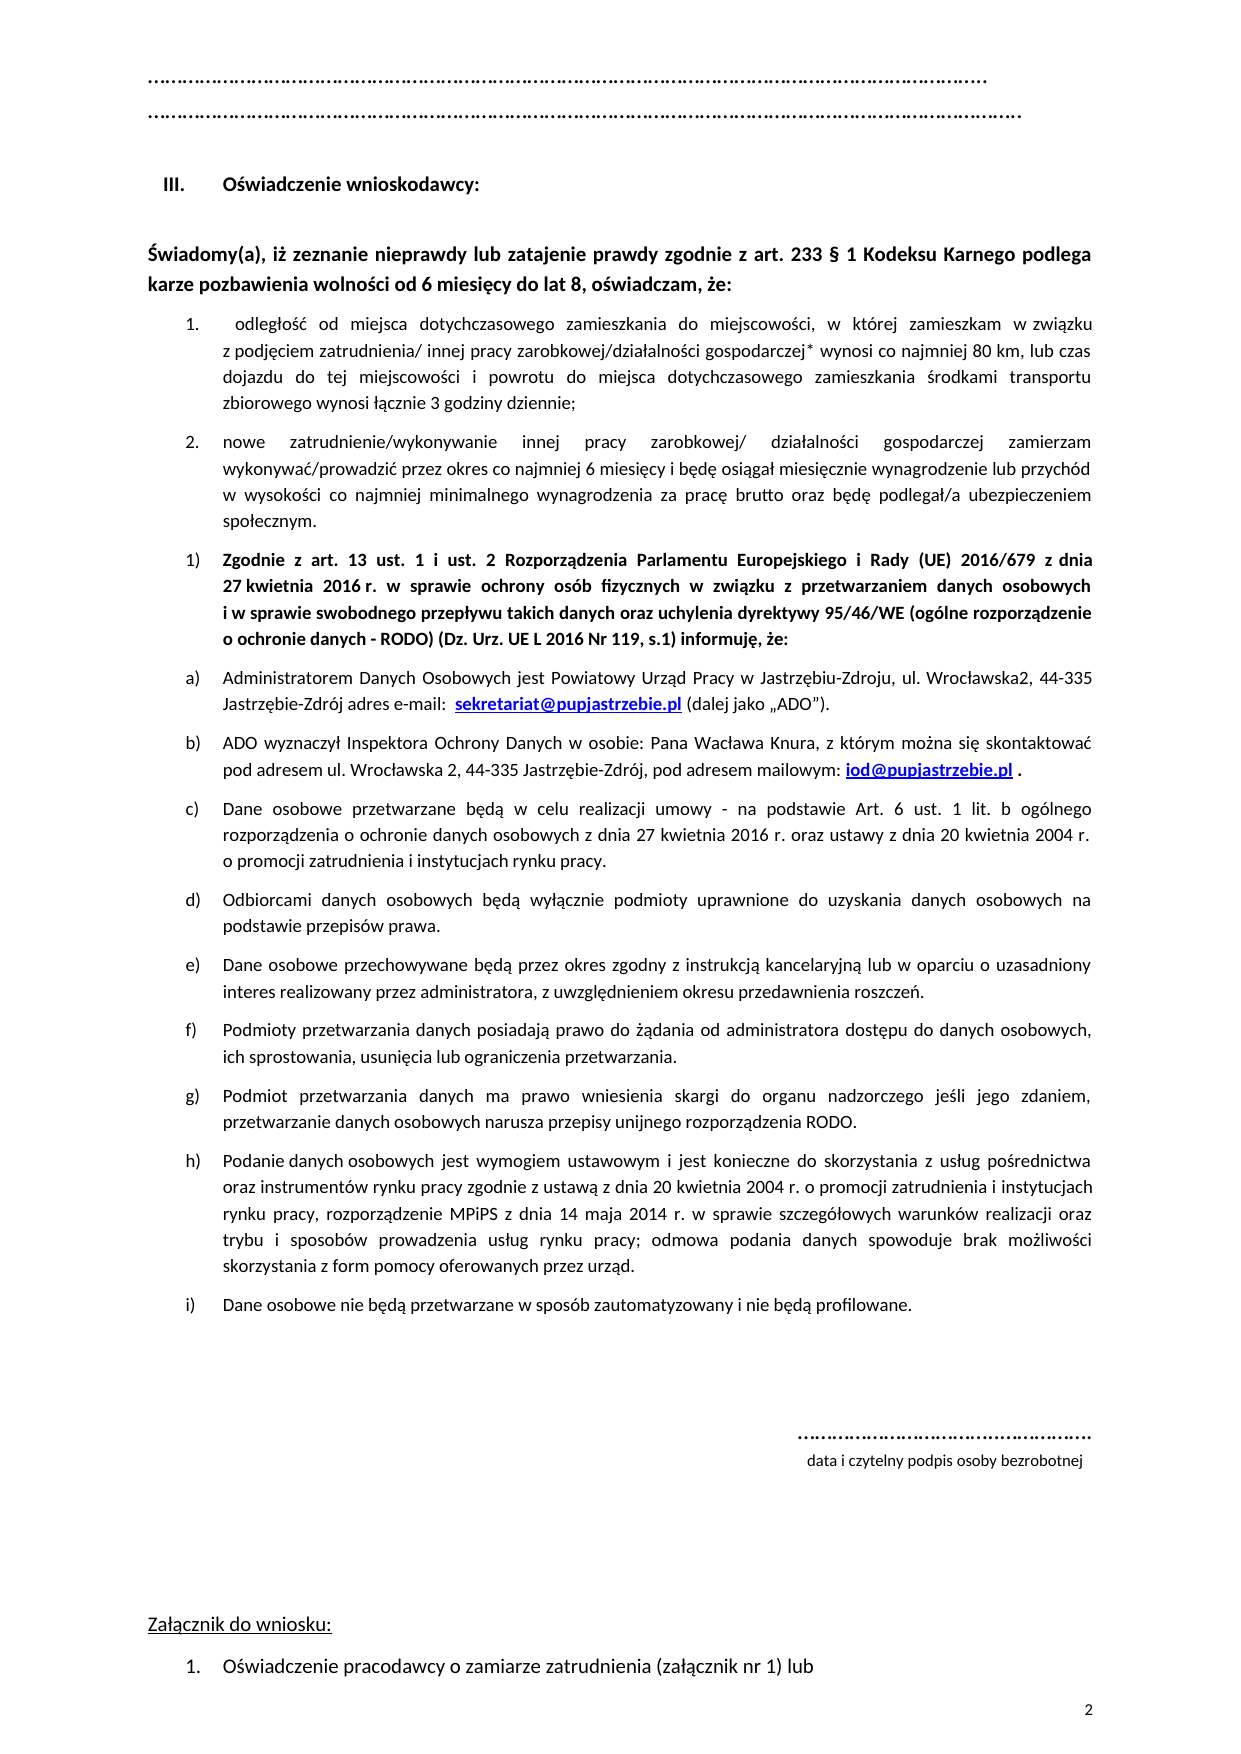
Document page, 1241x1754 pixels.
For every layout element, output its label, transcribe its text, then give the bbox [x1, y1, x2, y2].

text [148, 59, 1093, 125]
list Dane osobowe nie będą przetwarzane w sposób zautomatyzowany i nie będą profilowane. [185, 1293, 1093, 1316]
list Dane osobowe przetwarzane będą w celu realizacji umowy - na podstawie Art. 6 ust. 1 lit. b ogólnego rozporządzenia o ochronie danych osobowych z dnia 27 kwietnia 2016 r. oraz ustawy z dnia 20 kwietnia 2004 r. o promocji zatrudnienia i instytucjach rynku pracy. [185, 797, 1093, 872]
list Podmiot przetwarzania danych ma prawo wniesienia skargi do organu nadzorczego jeśli jego zdaniem, przetwarzanie danych osobowych narusza przepisy unijnego rozporządzenia RODO. [185, 1084, 1093, 1133]
list nowe zatrudnienie/wykonywanie innej pracy zarobkowej/ działalności gospodarczej zamierzam wykonywać/prowadzić przez okres co najmniej 6 miesięcy i będę osiągał miesięcznie wynagrodzenie lub przychód w wysokości co najmniej minimalnego wynagrodzenia za pracę brutto oraz będę podlegał/a ubezpieczeniem społecznym. [185, 430, 1093, 532]
list Dane osobowe przechowywane będą przez okres zgodny z instrukcją kancelaryjną lub w oparciu o uzasadniony interes realizowany przez administratora, z uwzględnieniem okresu przedawnienia roszczeń. [185, 953, 1093, 1003]
text Świadomy(a), iż zeznanie nieprawdy lub zatajenie prawdy zgodnie z art. 233 § 1 Kodeksu Karnego podlega karze pozbawienia wolności od 6 miesięcy do lat 8, oświadczam, że: [148, 242, 1093, 296]
text ……………………………..……………. [797, 1416, 1093, 1446]
list Odbiorcami danych osobowych będą wyłącznie podmioty uprawnione do uzyskania danych osobowych na podstawie przepisów prawa. [185, 888, 1093, 937]
text Załącznik do wniosku: [148, 1611, 1093, 1637]
list Zgodnie z art. 13 ust. 1 i ust. 2 Rozporządzenia Parlamentu Europejskiego i Rady (UE) 2016/679 z dnia 27 kwietnia 2016 r. w sprawie ochrony osób fizycznych w związku z przetwarzaniem danych osobowych i w sprawie swobodnego przepływu takich danych oraz uchylenia dyrektywy 95/46/WE (ogólne rozporządzenie o ochronie danych - RODO) (Dz. Urz. UE L 2016 Nr 119, s.1) informuję, że: [185, 548, 1093, 650]
list ADO wyznaczył Inspektora Ochrony Danych w osobie: Pana Wacława Knura, z którym można się skontaktować pod adresem ul. Wrocławska 2, 44-335 Jastrzębie-Zdrój, pod adresem mailowym: iod@pupjastrzebie.pl . [185, 731, 1093, 781]
list Administratorem Danych Osobowych jest Powiatowy Urząd Pracy w Jastrzębiu-Zdroju, ul. Wrocławska2, 44-335 Jastrzębie-Zdrój adres e-mail: sekretariat@pupjastrzebie.pl (dalej jako „ADO”). [185, 666, 1093, 716]
list Podanie danych osobowych jest wymogiem ustawowym i jest konieczne do skorzystania z usług pośrednictwa oraz instrumentów rynku pracy zgodnie z ustawą z dnia 20 kwietnia 2004 r. o promocji zatrudnienia i instytucjach rynku pracy, rozporządzenie MPiPS z dnia 14 maja 2014 r. w sprawie szczegółowych warunków realizacji oraz trybu i sposobów prowadzenia usług rynku pracy; odmowa podania danych spowoduje brak możliwości skorzystania z form pomocy oferowanych przez urząd. [185, 1149, 1093, 1277]
list odległość od miejsca dotychczasowego zamieszkania do miejscowości, w której zamieszkam w związku z podjęciem zatrudnienia/ innej pracy zarobkowej/działalności gospodarczej* wynosi co najmniej 80 km, lub czas dojazdu do tej miejscowości i powrotu do miejsca dotychczasowego zamieszkania środkami transportu zbiorowego wynosi łącznie 3 godziny dziennie; [185, 312, 1093, 414]
list Oświadczenie wnioskodawcy: [185, 171, 1093, 196]
list Podmioty przetwarzania danych posiadają prawo do żądania od administratora dostępu do danych osobowych, ich sprostowania, usunięcia lub ograniczenia przetwarzania. [185, 1019, 1093, 1068]
text data i czytelny podpis osoby bezrobotnej [797, 1451, 1093, 1471]
list Oświadczenie pracodawcy o zamiarze zatrudnienia (załącznik nr 1) lub [185, 1653, 1093, 1678]
